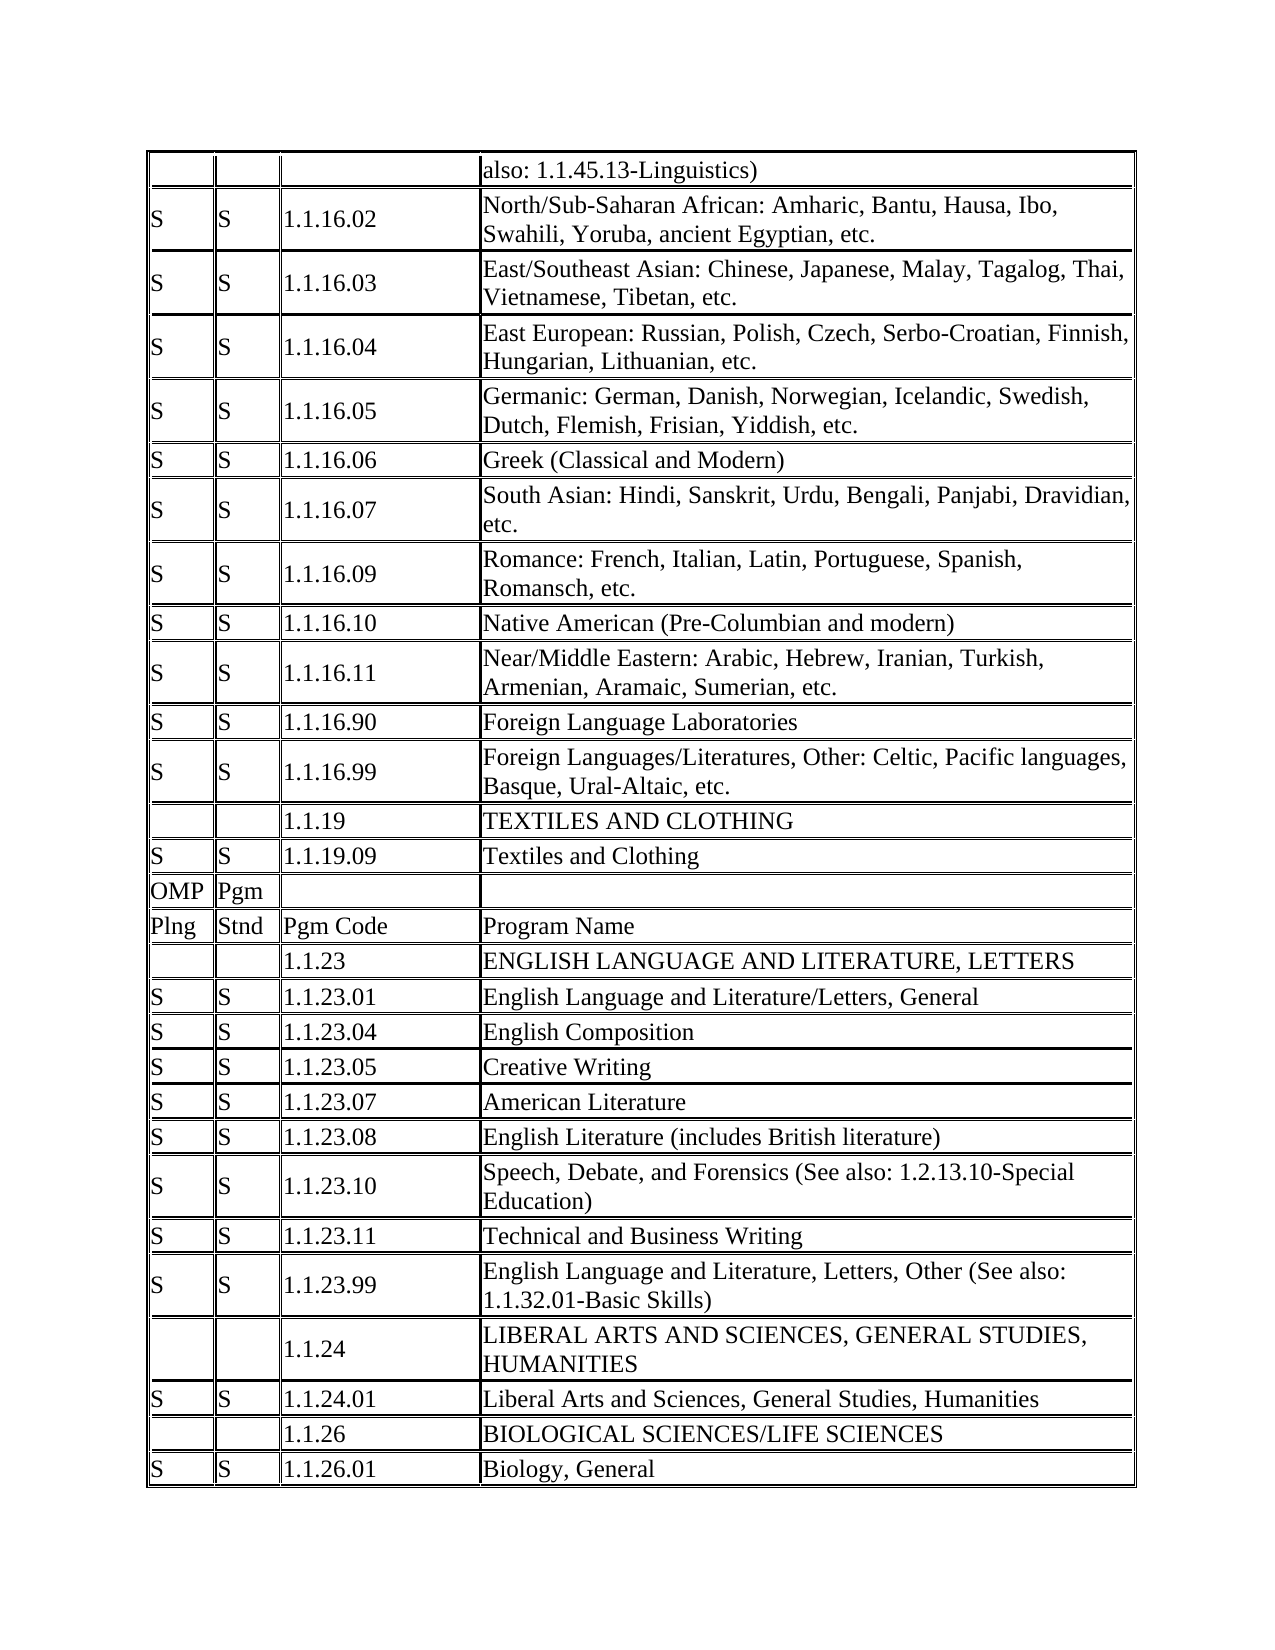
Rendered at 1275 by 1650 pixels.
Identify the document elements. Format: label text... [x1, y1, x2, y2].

table_cell BIOLOGICAL SCIENCES/LIFE SCIENCES [482, 1414, 1134, 1449]
table_cell English Literature (includes British literature) [482, 1117, 1134, 1152]
table_cell S [217, 1085, 279, 1117]
table_cell S [217, 189, 279, 249]
table_cell 1.1.16.10 [282, 607, 479, 638]
table_cell [217, 1319, 279, 1379]
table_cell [480, 153, 1134, 185]
table_cell S [150, 603, 213, 638]
table_cell S [150, 836, 213, 871]
table_cell 1.1.23.11 [282, 1220, 479, 1251]
table_cell [217, 805, 279, 836]
table_cell [148, 942, 215, 977]
table_cell Foreign Language Laboratories [482, 702, 1134, 737]
table_cell North/Sub-Saharan African: Amharic, Bantu, Hausa, Ibo, Swahili, Yoruba, ancient Egyptian, etc. [482, 185, 1134, 249]
table_cell 1.1.23.05 [282, 1050, 479, 1082]
table_cell LIBERAL ARTS AND SCIENCES, GENERAL STUDIES, HUMANITIES [482, 1315, 1134, 1379]
table_cell Stnd [217, 910, 279, 942]
table_cell S [217, 607, 279, 638]
table_cell 1.1.16.99 [282, 741, 479, 801]
table_cell 1.1.16.03 [282, 252, 479, 313]
table_cell 1.1.16.11 [282, 642, 479, 702]
table_cell S [217, 1156, 279, 1216]
table_cell East/Southeast Asian: Chinese, Japanese, Malay, Tagalog, Thai, Vietnamese, Tibetan, etc. [482, 249, 1134, 313]
table_cell English Language and Literature, Letters, Other (See also: 1.1.32.01-Basic Skills) [482, 1251, 1134, 1315]
table_cell Pgm [217, 875, 279, 907]
table_cell S [217, 741, 279, 801]
table_cell [482, 871, 1134, 907]
table_cell American Literature [482, 1082, 1134, 1117]
table_cell 1.1.16.07 [282, 479, 479, 539]
table_cell TEXTILES AND CLOTHING [482, 801, 1134, 836]
table_cell Pgm Code [282, 910, 479, 942]
table_cell 1.1.26.01 [281, 1453, 480, 1484]
table_cell [281, 153, 480, 185]
table_cell [150, 152, 215, 185]
table_cell [282, 875, 479, 907]
table_cell S [217, 543, 279, 603]
table_cell S [217, 980, 279, 1012]
table_cell 1.1.24.01 [282, 1382, 479, 1414]
table_cell South Asian: Hindi, Sanskrit, Urdu, Bengali, Panjabi, Dravidian, etc. [480, 476, 1135, 539]
table_cell S [217, 380, 279, 441]
table_cell S [217, 1382, 279, 1414]
table_cell [215, 153, 281, 185]
table_cell Creative Writing [482, 1047, 1134, 1082]
table_cell S [217, 706, 279, 737]
table_cell 1.1.16.04 [282, 316, 479, 377]
table_cell S [217, 642, 279, 702]
table_cell 1.1.26 [282, 1418, 479, 1449]
table_cell English Language and Literature/Letters, General [480, 977, 1135, 1012]
table_cell Speech, Debate, and Forensics (See also: 1.2.13.10-Special Education) [482, 1152, 1134, 1216]
table_cell Native American (Pre-Columbian and modern) [482, 603, 1134, 638]
table_cell Program Name [480, 907, 1135, 942]
table_cell S [217, 1255, 279, 1315]
table_cell Germanic: German, Danish, Norwegian, Icelandic, Swedish, Dutch, Flemish, Frisian, Yiddish, etc. [480, 377, 1135, 441]
table_cell S [150, 1082, 213, 1117]
table_cell OMP [150, 871, 213, 907]
table_cell S [148, 977, 215, 1012]
table_cell 1.1.16.02 [282, 189, 479, 249]
table_cell S [148, 377, 215, 441]
table_cell 1.1.23.10 [282, 1156, 479, 1216]
table_cell [150, 1315, 213, 1379]
table_cell Biology, General [480, 1449, 1134, 1484]
table_cell Foreign Languages/Literatures, Other: Celtic, Pacific languages, Basque, Ural-Altaic, etc. [482, 738, 1134, 801]
table_cell S [148, 476, 215, 539]
table_cell S [150, 249, 213, 313]
table_cell S [150, 639, 213, 702]
table_cell S [217, 252, 279, 313]
table_cell Liberal Arts and Sciences, General Studies, Humanities [482, 1379, 1134, 1414]
table_cell S [150, 1117, 213, 1152]
table_cell [217, 1418, 279, 1449]
table_cell S [217, 840, 279, 871]
table_cell 1.1.16.09 [282, 543, 479, 603]
table_cell S [148, 313, 213, 377]
table_cell S [148, 1012, 215, 1047]
table_cell 1.1.19 [282, 805, 479, 836]
table_cell ENGLISH LANGUAGE AND LITERATURE, LETTERS [480, 942, 1135, 977]
table_cell S [150, 1449, 215, 1484]
table_cell 1.1.23.04 [282, 1015, 479, 1047]
table_cell [150, 801, 213, 836]
table_cell 1.1.23 [282, 945, 479, 977]
table_cell Textiles and Clothing [482, 836, 1134, 871]
table_cell East European: Russian, Polish, Czech, Serbo-Croatian, Finnish, Hungarian, Lithuanian, etc. [482, 313, 1135, 377]
table_cell S [217, 1050, 279, 1082]
table_cell 1.1.19.09 [282, 840, 479, 871]
table_cell S [217, 1015, 279, 1047]
table_cell S [150, 1047, 213, 1082]
table_cell S [217, 444, 279, 476]
table_cell 1.1.16.05 [282, 380, 479, 441]
table_cell 1.1.23.07 [282, 1085, 479, 1117]
table_cell S [150, 540, 213, 603]
table_cell 1.1.23.01 [282, 980, 479, 1012]
table_cell 1.1.23.99 [282, 1255, 479, 1315]
table_cell Near/Middle Eastern: Arabic, Hebrew, Iranian, Turkish, Armenian, Aramaic, Sumerian, etc. [482, 639, 1134, 702]
table_cell S [217, 479, 279, 539]
table_cell 1.1.24 [282, 1319, 479, 1379]
table_cell 1.1.16.06 [282, 444, 479, 476]
table_cell S [217, 1121, 279, 1152]
table_cell S [150, 1216, 213, 1251]
table_cell S [150, 738, 213, 801]
table_cell 1.1.23.08 [282, 1121, 479, 1152]
table_cell Romance: French, Italian, Latin, Portuguese, Spanish, Romansch, etc. [482, 540, 1134, 603]
table_cell S [150, 1251, 213, 1315]
table_cell S [217, 1220, 279, 1251]
table_cell S [217, 316, 279, 377]
table_cell [150, 1414, 213, 1449]
table_cell 1.1.16.90 [282, 706, 479, 737]
table_cell Technical and Business Writing [482, 1216, 1134, 1251]
table_cell S [150, 702, 213, 737]
table_cell Greek (Classical and Modern) [480, 441, 1135, 476]
table_cell S [148, 441, 215, 476]
table_cell S [150, 185, 213, 249]
table_cell S [215, 1453, 281, 1484]
table_cell S [150, 1379, 213, 1414]
table_cell English Composition [480, 1012, 1135, 1047]
table_cell S [150, 1152, 213, 1216]
table_cell Plng [148, 907, 215, 942]
table_cell [217, 945, 279, 977]
